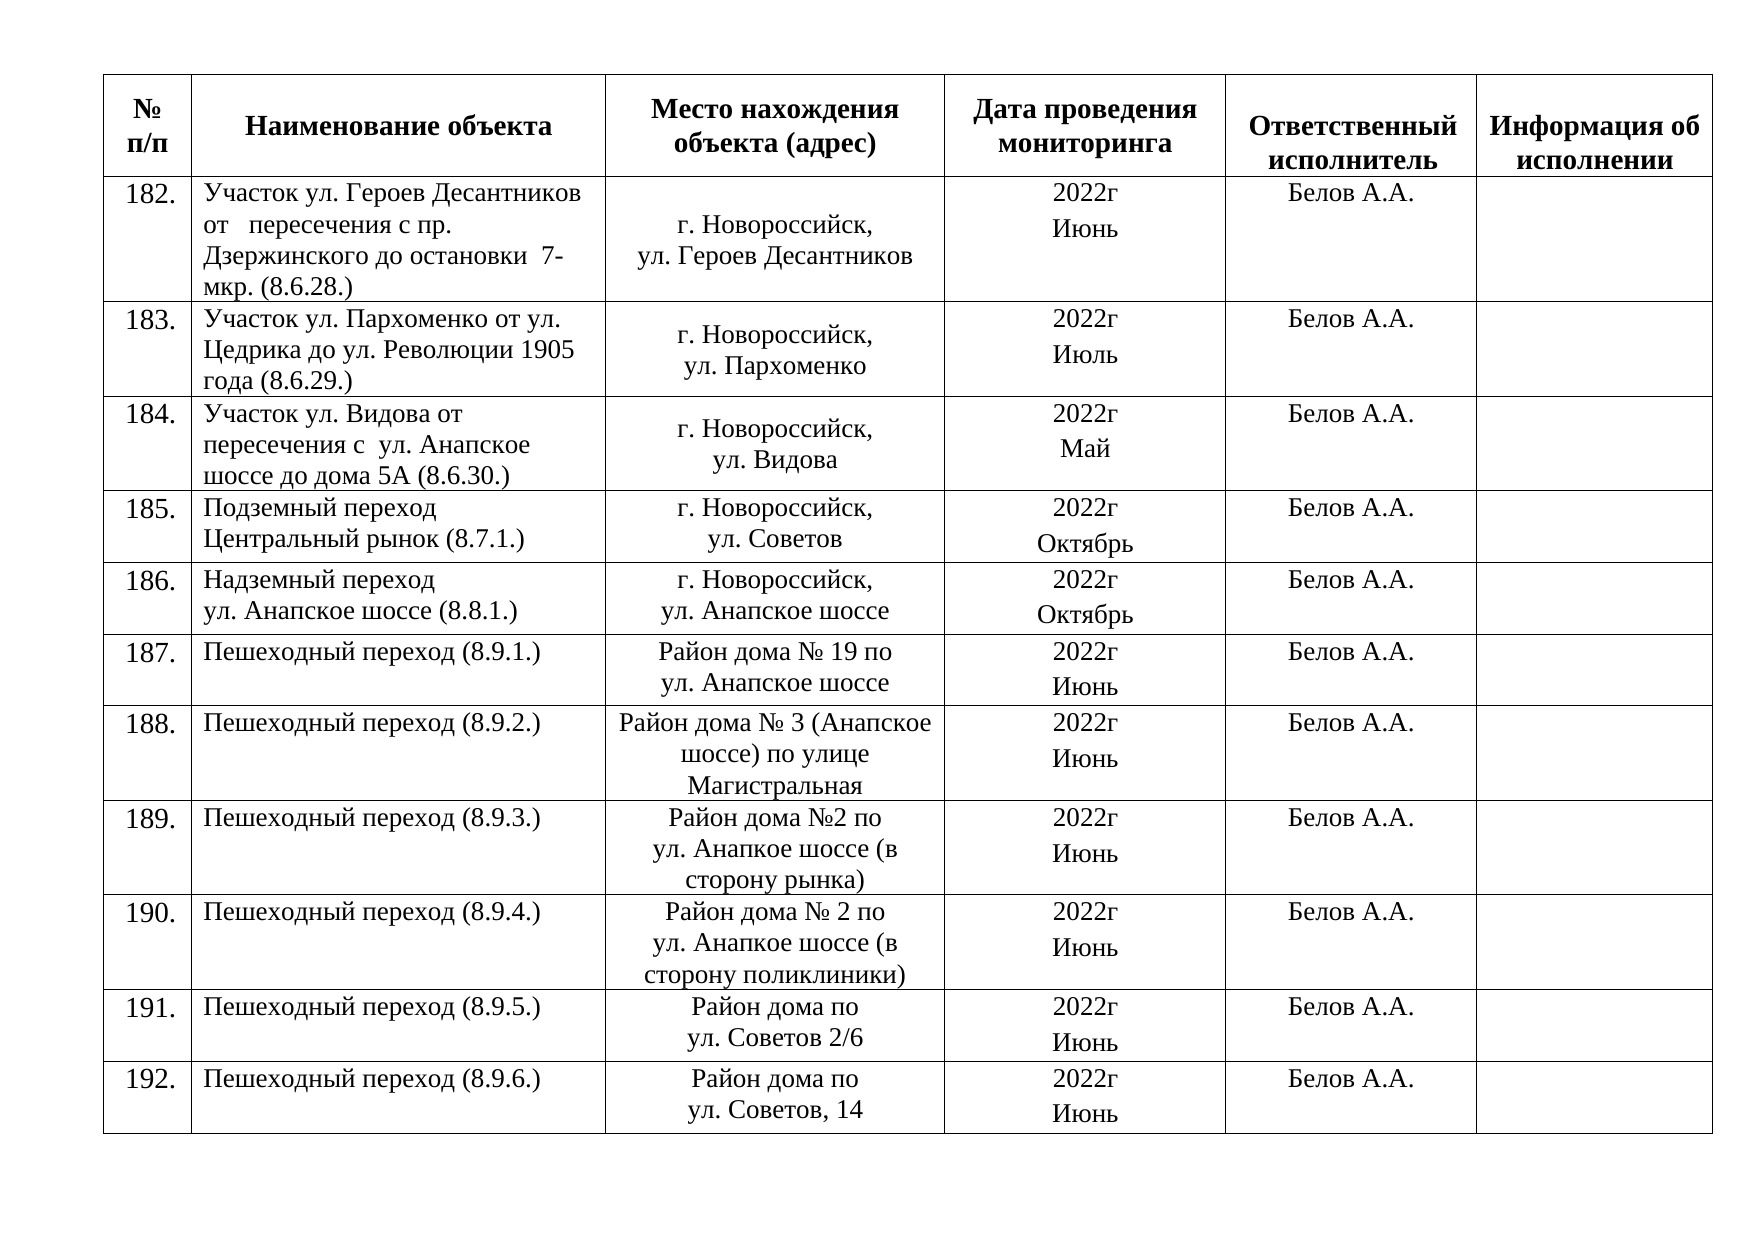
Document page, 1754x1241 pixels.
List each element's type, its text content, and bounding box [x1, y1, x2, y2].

table_cell Белов А.А. [1226, 302, 1476, 396]
table_cell Район дома № 19 по ул. Анапское шоссе [606, 635, 944, 705]
table_header Дата проведения мониторинга [945, 75, 1225, 176]
table_cell [1477, 801, 1712, 894]
table_cell [1477, 990, 1712, 1061]
table_cell Пешеходный переход (8.9.6.) [192, 1062, 605, 1132]
table_cell 2022г Октябрь [945, 491, 1225, 562]
table_cell Район дома по ул. Советов, 14 [606, 1062, 944, 1132]
table_cell Район дома по ул. Советов 2/6 [606, 990, 944, 1061]
table_cell [1477, 895, 1712, 989]
table_cell г. Новороссийск, ул. Анапское шоссе [606, 563, 944, 634]
table_cell [1477, 1062, 1712, 1132]
table_cell Подземный переход Центральный рынок (8.7.1.) [192, 491, 605, 562]
table_cell 2022г Июнь [945, 1062, 1225, 1132]
table_header Ответственный исполнитель [1226, 75, 1476, 176]
table_cell 2022г Июнь [945, 895, 1225, 989]
table_cell [104, 990, 191, 1061]
table_cell [1477, 563, 1712, 634]
table_cell [1477, 706, 1712, 800]
table_cell [1477, 302, 1712, 396]
table_cell [104, 706, 191, 800]
table_cell Белов А.А. [1226, 397, 1476, 490]
table_header Информация об исполнении [1477, 75, 1712, 176]
table_cell г. Новороссийск, ул. Советов [606, 491, 944, 562]
table_cell 2022г Октябрь [945, 563, 1225, 634]
table_cell [1477, 177, 1712, 301]
table_cell [104, 801, 191, 894]
table_cell [104, 1062, 191, 1132]
table_cell 2022г Июнь [945, 801, 1225, 894]
table_cell [104, 397, 191, 490]
table_header № п/п [104, 75, 191, 176]
table_cell Белов А.А. [1226, 563, 1476, 634]
table_header Наименование объекта [192, 75, 605, 176]
table_cell Белов А.А. [1226, 635, 1476, 705]
table_cell [104, 635, 191, 705]
table_cell [104, 563, 191, 634]
table_cell г. Новороссийск, ул. Пархоменко [606, 302, 944, 396]
table_cell г. Новороссийск, ул. Видова [606, 397, 944, 490]
table_cell 2022г Май [945, 397, 1225, 490]
table_cell Пешеходный переход (8.9.1.) [192, 635, 605, 705]
table_cell 2022г Июнь [945, 635, 1225, 705]
table_cell [104, 491, 191, 562]
table_cell Белов А.А. [1226, 491, 1476, 562]
table_cell Участок ул. Пархоменко от ул. Цедрика до ул. Революции 1905 года (8.6.29.) [192, 302, 605, 396]
table_header Место нахождения объекта (адрес) [606, 75, 944, 176]
table_cell Белов А.А. [1226, 990, 1476, 1061]
table_cell Белов А.А. [1226, 895, 1476, 989]
table_cell 2022г Июнь [945, 990, 1225, 1061]
table_cell [104, 302, 191, 396]
table_cell 2022г Июнь [945, 177, 1225, 301]
table_cell [1477, 491, 1712, 562]
table_cell Белов А.А. [1226, 706, 1476, 800]
table_cell Пешеходный переход (8.9.2.) [192, 706, 605, 800]
table_cell Белов А.А. [1226, 801, 1476, 894]
table_cell Белов А.А. [1226, 1062, 1476, 1132]
table_cell [104, 895, 191, 989]
table_cell 2022г Июнь [945, 706, 1225, 800]
table_cell [104, 177, 191, 301]
table_cell Район дома № 2 по ул. Анапкое шоссе (в сторону поликлиники) [606, 895, 944, 989]
table_cell г. Новороссийск, ул. Героев Десантников [606, 177, 944, 301]
table_cell Район дома № 3 (Анапское шоссе) по улице Магистральная [606, 706, 944, 800]
table_cell Участок ул. Героев Десантников от пересечения с пр. Дзержинского до остановки 7-мкр. (8.6.28.) [192, 177, 605, 301]
table_cell Район дома №2 по ул. Анапкое шоссе (в сторону рынка) [606, 801, 944, 894]
table_cell [1477, 635, 1712, 705]
table_cell Пешеходный переход (8.9.4.) [192, 895, 605, 989]
table_cell Пешеходный переход (8.9.3.) [192, 801, 605, 894]
table_cell Надземный переход ул. Анапское шоссе (8.8.1.) [192, 563, 605, 634]
table_cell 2022г Июль [945, 302, 1225, 396]
table_cell [1477, 397, 1712, 490]
table_cell Белов А.А. [1226, 177, 1476, 301]
table_cell Пешеходный переход (8.9.5.) [192, 990, 605, 1061]
table_cell Участок ул. Видова от пересечения с ул. Анапское шоссе до дома 5А (8.6.30.) [192, 397, 605, 490]
